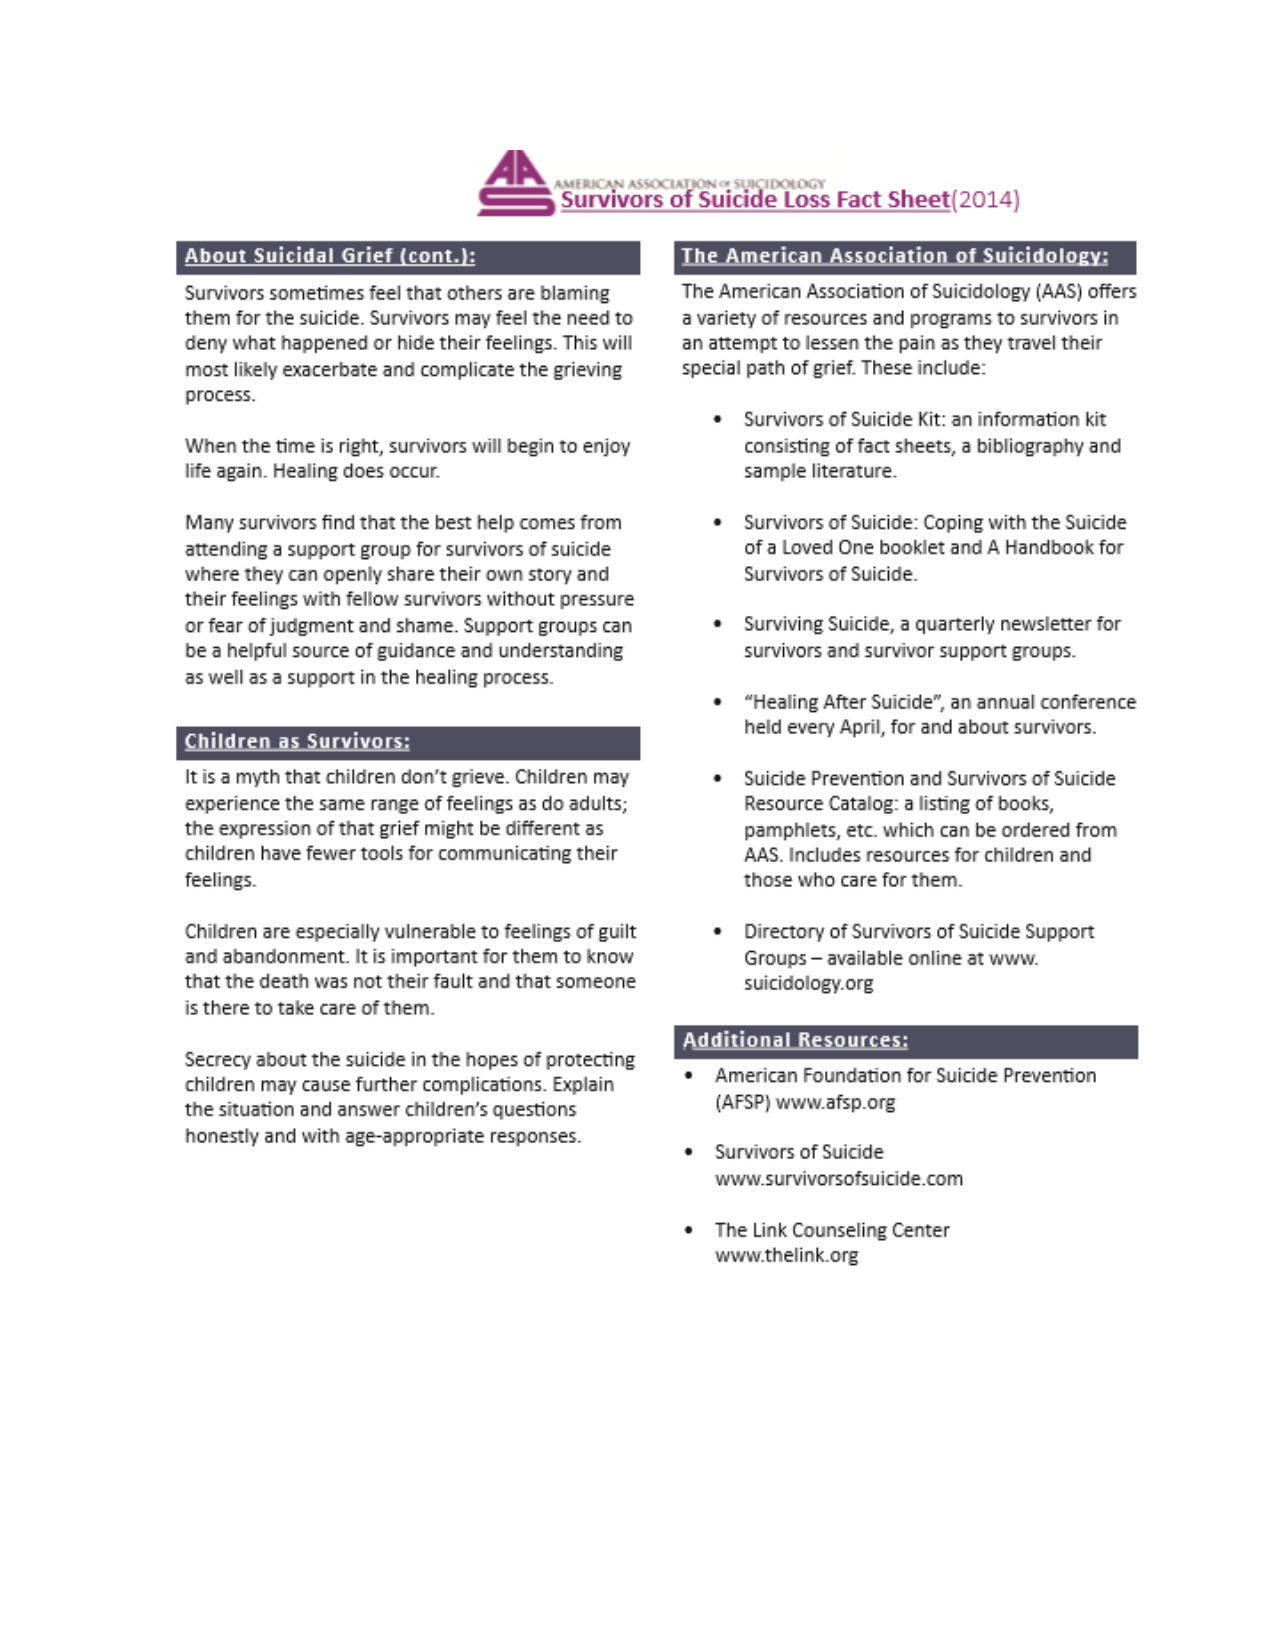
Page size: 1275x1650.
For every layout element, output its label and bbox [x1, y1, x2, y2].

picture [150, 150, 1175, 1296]
